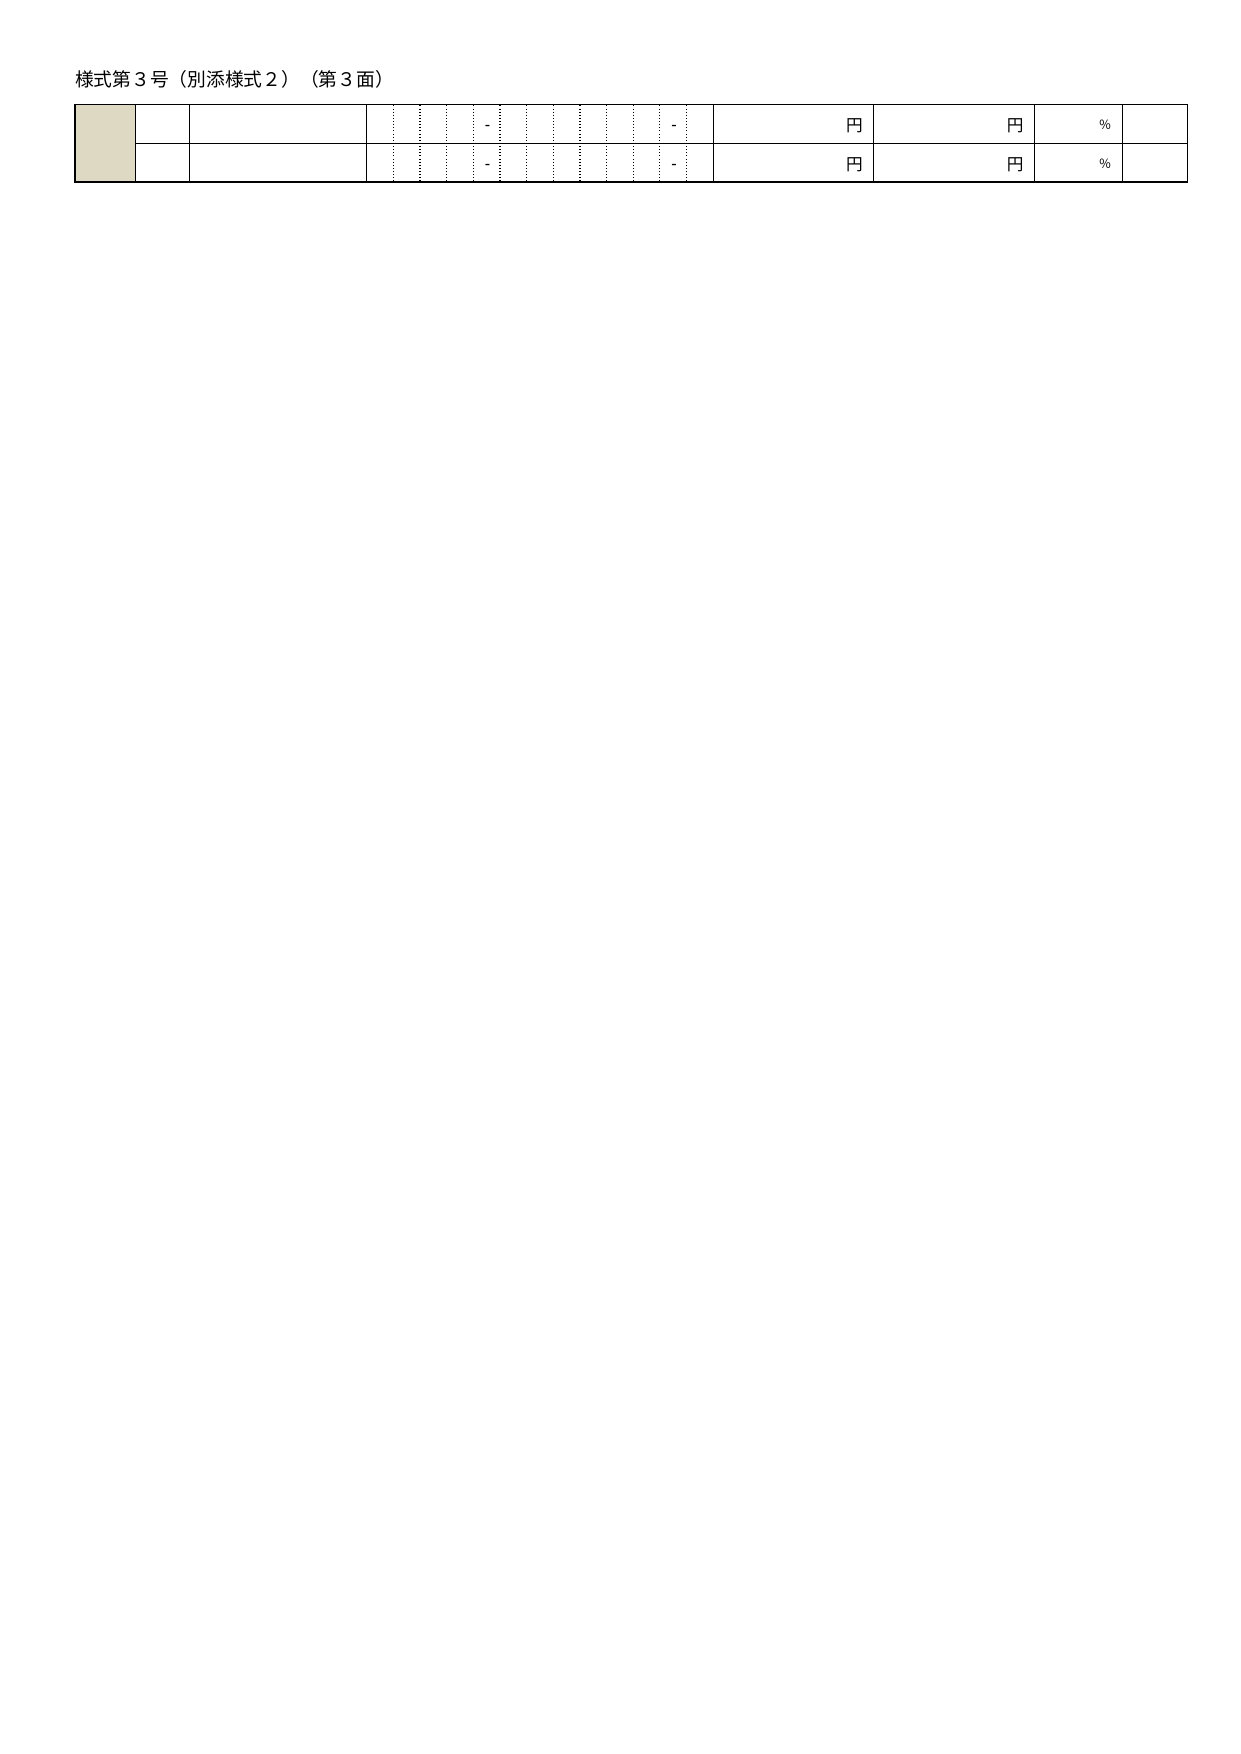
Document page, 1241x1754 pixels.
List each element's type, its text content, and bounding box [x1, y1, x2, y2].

table_cell [686, 105, 713, 143]
table_cell - [660, 105, 686, 143]
table_cell [447, 105, 473, 143]
table_cell [527, 144, 553, 181]
table_cell [580, 144, 606, 181]
table_cell [553, 105, 580, 143]
table_cell - [660, 144, 686, 181]
table_cell 円 [874, 105, 1034, 143]
table_cell [190, 105, 366, 143]
table_cell [686, 144, 713, 181]
table_cell [606, 105, 633, 143]
table_cell ％ [1035, 105, 1122, 143]
table_cell [633, 144, 660, 181]
table_cell [136, 144, 189, 181]
table_cell [394, 144, 420, 181]
table_cell [1123, 144, 1187, 181]
table_cell [447, 144, 473, 181]
table_cell [367, 105, 393, 143]
table_cell [190, 144, 366, 181]
table_cell [420, 105, 447, 143]
table_cell [527, 105, 553, 143]
table_cell [606, 144, 633, 181]
table_cell [394, 105, 420, 143]
table_cell [553, 144, 580, 181]
table_cell [580, 105, 606, 143]
table_cell 円 [874, 144, 1034, 181]
table_cell 円 [714, 144, 873, 181]
table_cell - [473, 105, 500, 143]
table_cell 円 [714, 105, 873, 143]
table_cell [136, 105, 189, 143]
table_cell - [473, 144, 500, 181]
table_cell [367, 144, 393, 181]
table_cell ％ [1035, 144, 1122, 181]
table_cell [420, 144, 447, 181]
table_cell [500, 144, 527, 181]
table_cell [500, 105, 527, 143]
table_cell [1123, 105, 1187, 143]
table_cell [633, 105, 660, 143]
